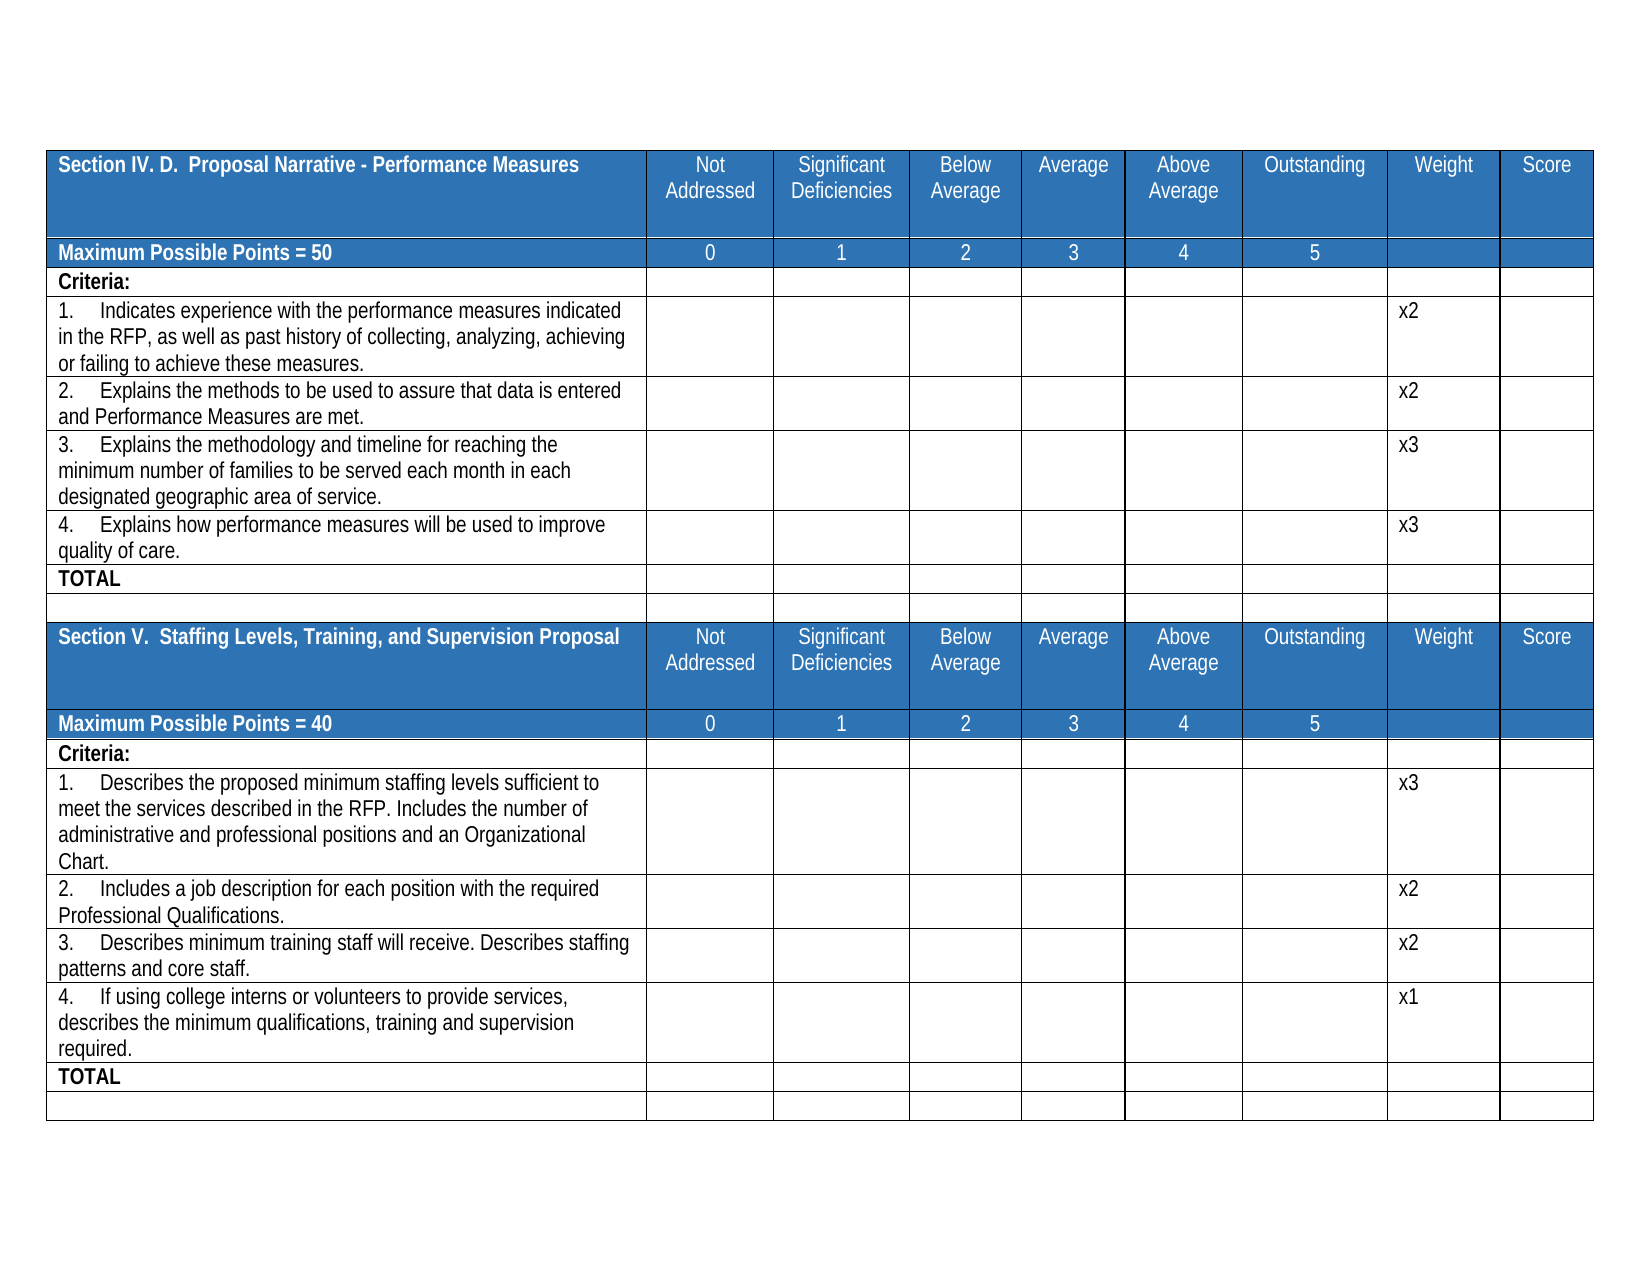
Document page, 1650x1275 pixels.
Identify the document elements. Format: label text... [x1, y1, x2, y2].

table_cell [910, 431, 1021, 510]
table_cell x1 [1388, 983, 1499, 1062]
table_cell [774, 268, 909, 296]
table_cell [1501, 431, 1593, 510]
table_cell Maximum Possible Points = 40 [47, 710, 646, 738]
table_cell [1126, 769, 1242, 874]
table_cell [647, 983, 773, 1062]
table_cell [1126, 297, 1242, 376]
table_cell Score [1501, 151, 1593, 237]
table_cell [774, 1092, 909, 1120]
table_cell [1243, 268, 1387, 296]
table_cell [1243, 769, 1387, 874]
table_cell Below Average [910, 623, 1021, 709]
table_cell [47, 1092, 646, 1120]
table_cell [774, 565, 909, 593]
table_cell 1 [774, 710, 909, 738]
table_cell [1243, 875, 1387, 928]
table_cell 1. Indicates experience with the performance measures indicated in the RFP, as well as past history of collecting, analyzing, achieving or failing to achieve these measures. [47, 297, 646, 376]
table_cell 0 [647, 239, 773, 267]
table_cell [1126, 511, 1242, 563]
table_cell Outstanding [1243, 151, 1387, 237]
table_cell [1022, 377, 1124, 430]
table_cell Weight [1388, 151, 1499, 237]
table_cell [647, 511, 773, 563]
table_cell [910, 740, 1021, 768]
table_cell [1022, 268, 1124, 296]
table_cell [1022, 565, 1124, 593]
table_cell [1022, 875, 1124, 928]
table_cell [1243, 1092, 1387, 1120]
table_cell [1022, 740, 1124, 768]
table_cell Average [1022, 151, 1124, 237]
table_cell [647, 594, 773, 622]
table_cell [774, 1063, 909, 1091]
table_cell [647, 297, 773, 376]
table_cell [647, 929, 773, 982]
table_cell [1388, 710, 1499, 738]
table_cell 3. Explains the methodology and timeline for reaching the minimum number of families to be served each month in each designated geographic area of service. [47, 431, 646, 510]
table_cell [1243, 983, 1387, 1062]
table_cell Criteria: [47, 268, 646, 296]
table_cell [1126, 1063, 1242, 1091]
table_cell [647, 431, 773, 510]
table_cell [1501, 983, 1593, 1062]
table_cell [1126, 929, 1242, 982]
table_cell TOTAL [47, 1063, 646, 1091]
table_cell [1126, 377, 1242, 430]
table_cell [647, 769, 773, 874]
table_cell Section V. Staffing Levels, Training, and Supervision Proposal [47, 623, 646, 709]
table_cell 2 [910, 710, 1021, 738]
table_cell [910, 511, 1021, 563]
table_cell [1243, 431, 1387, 510]
table_cell [774, 983, 909, 1062]
table_cell x3 [1388, 769, 1499, 874]
table_cell [910, 565, 1021, 593]
table_cell [47, 594, 646, 622]
table_cell [774, 740, 909, 768]
table_cell [1126, 1092, 1242, 1120]
table_cell [647, 875, 773, 928]
table_cell 3. Describes minimum training staff will receive. Describes staffing patterns and core staff. [47, 929, 646, 982]
table_cell [1126, 875, 1242, 928]
table_cell Significant Deficiencies [774, 151, 909, 237]
table_cell [1388, 594, 1499, 622]
table_cell [1243, 929, 1387, 982]
table_cell [1022, 1092, 1124, 1120]
table_cell [1126, 983, 1242, 1062]
table_cell [910, 297, 1021, 376]
table_cell [1022, 769, 1124, 874]
table_cell [647, 740, 773, 768]
table_cell x2 [1388, 377, 1499, 430]
table_cell [1243, 565, 1387, 593]
table_cell [1501, 565, 1593, 593]
table_cell [1388, 1092, 1499, 1120]
table_cell [1126, 431, 1242, 510]
table_cell [1388, 740, 1499, 768]
table_cell [1501, 769, 1593, 874]
table_cell [1388, 268, 1499, 296]
table_cell 1. Describes the proposed minimum staffing levels sufficient to meet the services described in the RFP. Includes the number of administrative and professional positions and an Organizational Chart. [47, 769, 646, 874]
table_cell 5 [1243, 710, 1387, 738]
table_cell [774, 431, 909, 510]
table_cell [1022, 929, 1124, 982]
table_cell 2. Includes a job description for each position with the required Professional Qualifications. [47, 875, 646, 928]
table_cell [1501, 268, 1593, 296]
table_cell [774, 875, 909, 928]
table_cell [910, 769, 1021, 874]
table_cell [1022, 594, 1124, 622]
table_cell [1243, 297, 1387, 376]
table_cell 4 [1126, 710, 1242, 738]
table_cell [647, 1092, 773, 1120]
table_cell [1501, 929, 1593, 982]
table_cell [1243, 1063, 1387, 1091]
table_cell [910, 377, 1021, 430]
table_cell [1243, 594, 1387, 622]
table_cell 1 [774, 239, 909, 267]
table_cell 5 [1243, 239, 1387, 267]
table_cell Above Average [1126, 623, 1242, 709]
table_cell [774, 929, 909, 982]
table_cell 3 [1022, 710, 1124, 738]
table_cell [1501, 1063, 1593, 1091]
table_cell x3 [1388, 511, 1499, 563]
table_cell [1501, 740, 1593, 768]
table_cell Below Average [910, 151, 1021, 237]
table_cell [1388, 565, 1499, 593]
table_cell 4. Explains how performance measures will be used to improve quality of care. [47, 511, 646, 563]
table_cell x2 [1388, 929, 1499, 982]
table_cell [1022, 511, 1124, 563]
table_cell 0 [647, 710, 773, 738]
table_cell [1022, 983, 1124, 1062]
table_cell 4. If using college interns or volunteers to provide services, describes the minimum qualifications, training and supervision required. [47, 983, 646, 1062]
table_cell x3 [1388, 431, 1499, 510]
table_cell [1126, 268, 1242, 296]
table_cell [910, 594, 1021, 622]
table_cell [1501, 875, 1593, 928]
table_cell [910, 929, 1021, 982]
table_cell [1243, 740, 1387, 768]
table_cell [1501, 239, 1593, 267]
table_cell [774, 769, 909, 874]
table_cell x2 [1388, 297, 1499, 376]
table_cell [647, 565, 773, 593]
table_cell [1501, 511, 1593, 563]
table_cell [1388, 239, 1499, 267]
table_cell Outstanding [1243, 623, 1387, 709]
table_cell [1126, 594, 1242, 622]
table_cell [647, 1063, 773, 1091]
table_cell [774, 297, 909, 376]
table_cell [1501, 710, 1593, 738]
table_cell [1126, 740, 1242, 768]
table_cell [1501, 297, 1593, 376]
table_cell [647, 377, 773, 430]
table_cell [774, 377, 909, 430]
table_cell 4 [1126, 239, 1242, 267]
table_cell [910, 983, 1021, 1062]
table_cell Section IV. D. Proposal Narrative - Performance Measures [47, 151, 646, 237]
table_cell Not Addressed [647, 623, 773, 709]
table_cell [647, 268, 773, 296]
table_cell [1126, 565, 1242, 593]
table_cell 2 [910, 239, 1021, 267]
table_cell [910, 875, 1021, 928]
table_cell Average [1022, 623, 1124, 709]
table_cell [774, 594, 909, 622]
table_cell [1501, 594, 1593, 622]
table_cell 3 [1022, 239, 1124, 267]
table_cell TOTAL [47, 565, 646, 593]
table_cell [1243, 377, 1387, 430]
table_cell [1243, 511, 1387, 563]
table_cell Maximum Possible Points = 50 [47, 239, 646, 267]
table_cell Criteria: [47, 740, 646, 768]
table_cell x2 [1388, 875, 1499, 928]
table_cell [1022, 1063, 1124, 1091]
table_cell [1501, 1092, 1593, 1120]
table_cell Above Average [1126, 151, 1242, 237]
table_cell [910, 268, 1021, 296]
table_cell [910, 1092, 1021, 1120]
table_cell [910, 1063, 1021, 1091]
table_cell Weight [1388, 623, 1499, 709]
table_cell Score [1501, 623, 1593, 709]
table_cell [1022, 431, 1124, 510]
table_cell 2. Explains the methods to be used to assure that data is entered and Performance Measures are met. [47, 377, 646, 430]
table_cell Significant Deficiencies [774, 623, 909, 709]
table_cell [1501, 377, 1593, 430]
table_cell Not Addressed [647, 151, 773, 237]
table_cell [1388, 1063, 1499, 1091]
table_cell [774, 511, 909, 563]
table_cell [1022, 297, 1124, 376]
